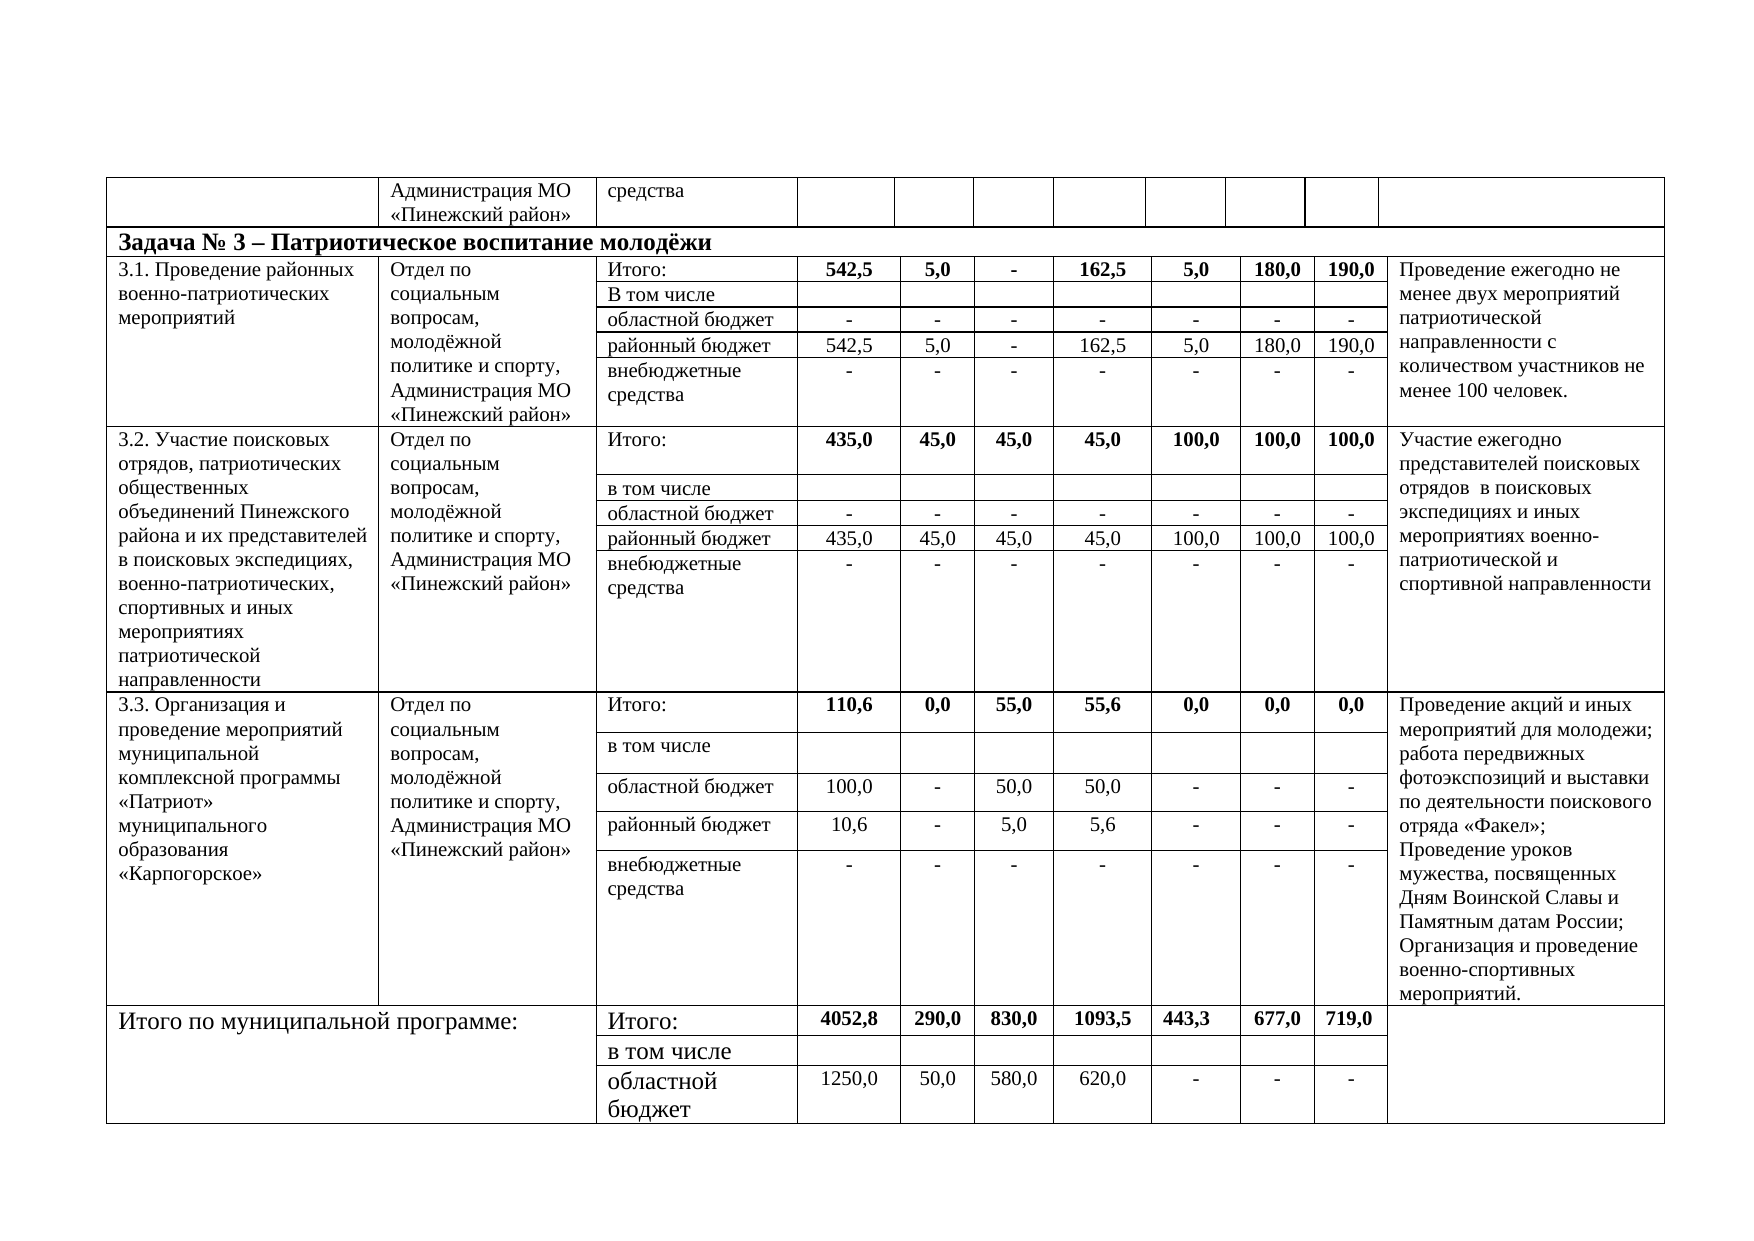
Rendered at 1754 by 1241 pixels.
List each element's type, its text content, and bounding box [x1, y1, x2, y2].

table_cell [1315, 475, 1387, 499]
table_cell [798, 733, 900, 773]
table_cell - [1054, 308, 1151, 331]
table_cell [975, 1036, 1053, 1065]
table_cell - [1054, 851, 1151, 1005]
table_cell 50,0 [901, 1066, 974, 1123]
table_cell 620,0 [1054, 1066, 1151, 1123]
table_cell 100,0 [798, 774, 900, 811]
table_cell - [1315, 501, 1387, 524]
table_cell 677,0 [1241, 1006, 1314, 1035]
table_cell 580,0 [975, 1066, 1053, 1123]
table_cell Отдел по социальным вопросам, молодёжной политике и спорту, Администрация МО «Пинежский район» [379, 427, 596, 691]
table_cell 100,0 [1315, 526, 1387, 550]
table_cell районный бюджет [597, 526, 797, 550]
table_cell - [1152, 774, 1240, 811]
table_cell - [1241, 812, 1314, 850]
table_cell 50,0 [1054, 774, 1151, 811]
table_cell - [1315, 812, 1387, 850]
table_cell - [975, 551, 1053, 691]
table_cell - [1315, 358, 1387, 426]
table_cell [1054, 1036, 1151, 1065]
table_cell Итого по муниципальной программе: [107, 1006, 596, 1123]
table_cell 4052,8 [798, 1006, 900, 1035]
table_cell 45,0 [1054, 427, 1151, 474]
table_cell [901, 733, 974, 773]
table_cell - [1054, 551, 1151, 691]
table_cell - [1152, 812, 1240, 850]
table_cell 45,0 [1054, 526, 1151, 550]
table_cell [1152, 282, 1240, 306]
table_cell Участие ежегодно представителей поисковых отрядов в поисковых экспедициях и иных мероприятиях военно-патриотической и спортивной направленности [1388, 427, 1664, 691]
table_cell [901, 282, 974, 306]
table_cell [1241, 733, 1314, 773]
table_cell [798, 475, 900, 499]
table_cell [1241, 475, 1314, 499]
table_cell - [798, 358, 900, 426]
table_cell 45,0 [975, 526, 1053, 550]
table_cell - [1152, 358, 1240, 426]
table_cell - [1315, 551, 1387, 691]
table_cell - [1241, 358, 1314, 426]
table_cell - [975, 358, 1053, 426]
table_cell 180,0 [1241, 257, 1314, 281]
table_cell Итого: [597, 1006, 797, 1035]
table_cell 0,0 [1152, 693, 1240, 732]
table_cell 830,0 [975, 1006, 1053, 1035]
table_cell - [901, 358, 974, 426]
table_cell 443,3 [1152, 1006, 1240, 1035]
table_cell - [1315, 774, 1387, 811]
table_cell в том числе [597, 1036, 797, 1065]
table_cell Отдел по социальным вопросам, молодёжной политике и спорту, Администрация МО «Пинежский район» [379, 693, 596, 1005]
table_cell областной бюджет [597, 1066, 797, 1123]
table_cell [1152, 733, 1240, 773]
table_cell - [798, 501, 900, 524]
table_cell - [1152, 851, 1240, 1005]
table_cell В том числе [597, 282, 797, 306]
table_cell - [798, 178, 894, 226]
table_cell - [1241, 851, 1314, 1005]
table_cell 5,6 [1054, 812, 1151, 850]
table_cell - [901, 812, 974, 850]
table_cell [798, 1036, 900, 1065]
table_cell 1250,0 [798, 1066, 900, 1123]
table_cell - [975, 333, 1053, 357]
table_cell 10,6 [798, 812, 900, 850]
table_cell 50,0 [975, 774, 1053, 811]
table_cell 5,0 [1152, 333, 1240, 357]
table_cell - [1306, 178, 1378, 226]
table_cell 180,0 [1241, 333, 1314, 357]
table_cell - [1241, 551, 1314, 691]
table_cell 110,6 [798, 693, 900, 732]
table_cell - [901, 308, 974, 331]
table_cell [975, 733, 1053, 773]
table_cell 3.1. Проведение районных военно-патриотических мероприятий [107, 257, 378, 426]
table_cell 45,0 [901, 526, 974, 550]
table_cell 3.3. Организация и проведение мероприятий муниципальной комплексной программы «Патриот» муниципального образования «Карпогорское» [107, 693, 378, 1005]
table_cell - [1226, 178, 1304, 226]
table_cell 45,0 [901, 427, 974, 474]
table_cell Проведение акций и иных мероприятий для молодежи; работа передвижных фотоэкспозиций и выставки по деятельности поискового отряда «Факел»; Проведение уроков мужества, посвященных Дням Воинской Славы и Памятным датам России; Организация и проведение военно-спортивных мероприятий. [1388, 693, 1664, 1005]
table_cell внебюджетные средства [597, 358, 797, 426]
table_cell - [798, 851, 900, 1005]
table_cell - [1152, 501, 1240, 524]
table_cell областной бюджет [597, 774, 797, 811]
table_cell Итого: [597, 427, 797, 474]
table_cell [1152, 475, 1240, 499]
table_cell 719,0 [1315, 1006, 1387, 1035]
table_cell [798, 282, 900, 306]
table_cell 5,0 [901, 333, 974, 357]
table_cell 162,5 [1054, 333, 1151, 357]
table_cell 5,0 [901, 257, 974, 281]
table_cell в том числе [597, 733, 797, 773]
table_cell - [798, 551, 900, 691]
table_cell Итого: [597, 693, 797, 732]
table_cell внебюджетные средства [597, 851, 797, 1005]
table_cell - [975, 257, 1053, 281]
table_cell [1054, 282, 1151, 306]
table_cell 290,0 [901, 1006, 974, 1035]
table_cell - [1054, 178, 1145, 226]
table_cell - [1152, 1066, 1240, 1123]
table_cell районный бюджет [597, 333, 797, 357]
table_cell [901, 475, 974, 499]
table_cell - [1054, 358, 1151, 426]
table_cell 5,0 [975, 812, 1053, 850]
table_cell [901, 1036, 974, 1065]
table_cell - [1241, 308, 1314, 331]
table_cell 162,5 [1054, 257, 1151, 281]
table_cell [1054, 475, 1151, 499]
table_cell - [975, 501, 1053, 524]
table_cell [975, 282, 1053, 306]
table_cell - [1241, 501, 1314, 524]
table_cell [379, 257, 596, 426]
table_cell 0,0 [1315, 693, 1387, 732]
table_cell 435,0 [798, 526, 900, 550]
table_cell 100,0 [1315, 427, 1387, 474]
table_cell 0,0 [1241, 693, 1314, 732]
table_cell - [1152, 551, 1240, 691]
table_cell 55,0 [975, 693, 1053, 732]
table_cell 100,0 [1152, 427, 1240, 474]
table_cell [1315, 282, 1387, 306]
table_cell 100,0 [1241, 526, 1314, 550]
table_cell - [895, 178, 973, 226]
table_cell - [798, 308, 900, 331]
table_cell [1315, 733, 1387, 773]
table_cell - [974, 178, 1053, 226]
table_cell 5,0 [1152, 257, 1240, 281]
table_cell 45,0 [975, 427, 1053, 474]
table_cell [1241, 1036, 1314, 1065]
table_cell 55,6 [1054, 693, 1151, 732]
table_cell [1388, 1006, 1664, 1123]
table_cell - [901, 551, 974, 691]
table_cell [1152, 1036, 1240, 1065]
table_cell 190,0 [1315, 333, 1387, 357]
table_cell - [901, 774, 974, 811]
table_cell [1241, 282, 1314, 306]
table_cell - [1315, 1066, 1387, 1123]
table_cell 0,0 [901, 693, 974, 732]
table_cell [597, 178, 797, 226]
table_cell - [975, 851, 1053, 1005]
table_cell [1054, 733, 1151, 773]
table_cell Задача № 3 – Патриотическое воспитание молодёжи [107, 228, 1664, 256]
table_cell 190,0 [1315, 257, 1387, 281]
table_cell Итого: [597, 257, 797, 281]
table_cell - [1146, 178, 1225, 226]
table_cell внебюджетные средства [597, 551, 797, 691]
table_cell в том числе [597, 475, 797, 499]
table_cell - [901, 851, 974, 1005]
table_cell - [1241, 774, 1314, 811]
table_cell 542,5 [798, 333, 900, 357]
table_cell 542,5 [798, 257, 900, 281]
table_cell [975, 475, 1053, 499]
table_cell 100,0 [1152, 526, 1240, 550]
table_cell - [1152, 308, 1240, 331]
table_cell 1093,5 [1054, 1006, 1151, 1035]
table_cell - [975, 308, 1053, 331]
table_cell 100,0 [1241, 427, 1314, 474]
table_cell Проведение ежегодно не менее двух мероприятий патриотической направленности с количеством участников не менее 100 человек. [1388, 257, 1664, 426]
table_cell районный бюджет [597, 812, 797, 850]
table_cell областной бюджет [597, 308, 797, 331]
table_cell - [1315, 308, 1387, 331]
table_cell - [1241, 1066, 1314, 1123]
table_cell - [901, 501, 974, 524]
table_cell - [1054, 501, 1151, 524]
table_cell областной бюджет [597, 501, 797, 524]
table_cell 3.2. Участие поисковых отрядов, патриотических общественных объединений Пинежского района и их представителей в поисковых экспедициях, военно-патриотических, спортивных и иных мероприятиях патриотической направленности [107, 427, 378, 691]
table_cell [1315, 1036, 1387, 1065]
table_cell - [1315, 851, 1387, 1005]
table_cell 435,0 [798, 427, 900, 474]
